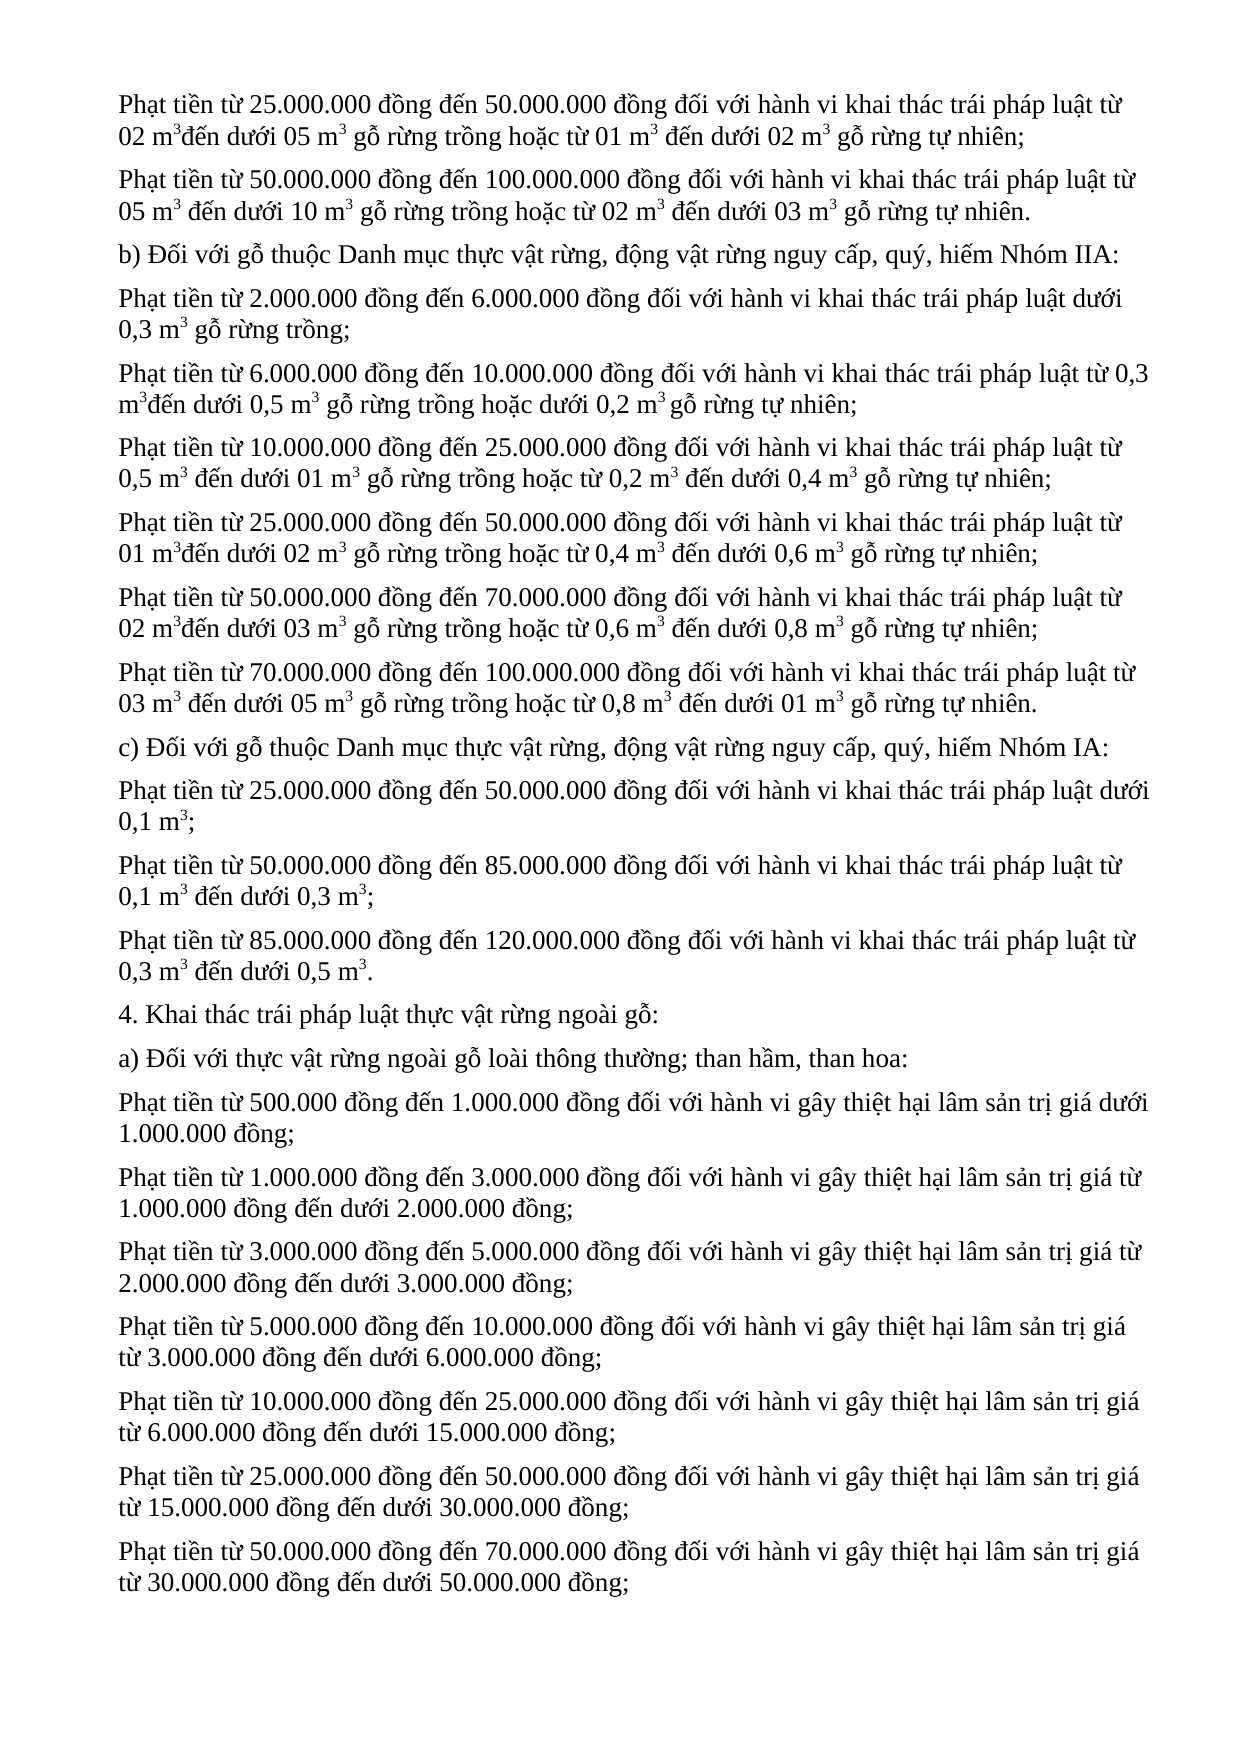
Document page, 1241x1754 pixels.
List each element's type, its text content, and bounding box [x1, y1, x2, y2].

text Phạt tiền từ 50.000.000 đồng đến 70.000.000 đồng đối với hành vi gây thiệt hại lâm sản trị giá từ 30.000.000 đồng đến dưới 50.000.000 đồng; [118, 1535, 1152, 1597]
text Phạt tiền từ 2.000.000 đồng đến 6.000.000 đồng đối với hành vi khai thác trái pháp luật dưới 0,3 m3 gỗ rừng trồng; [118, 282, 1152, 344]
text Phạt tiền từ 50.000.000 đồng đến 70.000.000 đồng đối với hành vi khai thác trái pháp luật từ 02 m3đến dưới 03 m3 gỗ rừng trồng hoặc từ 0,6 m3 đến dưới 0,8 m3 gỗ rừng tự nhiên; [118, 581, 1152, 643]
text 4. Khai thác trái pháp luật thực vật rừng ngoài gỗ: [118, 999, 1152, 1030]
text Phạt tiền từ 10.000.000 đồng đến 25.000.000 đồng đối với hành vi gây thiệt hại lâm sản trị giá từ 6.000.000 đồng đến dưới 15.000.000 đồng; [118, 1385, 1152, 1447]
text Phạt tiền từ 500.000 đồng đến 1.000.000 đồng đối với hành vi gây thiệt hại lâm sản trị giá dưới 1.000.000 đồng; [118, 1086, 1152, 1148]
text Phạt tiền từ 10.000.000 đồng đến 25.000.000 đồng đối với hành vi khai thác trái pháp luật từ 0,5 m3 đến dưới 01 m3 gỗ rừng trồng hoặc từ 0,2 m3 đến dưới 0,4 m3 gỗ rừng tự nhiên; [118, 431, 1152, 494]
text c) Đối với gỗ thuộc Danh mục thực vật rừng, động vật rừng nguy cấp, quý, hiếm Nhóm IA: [118, 731, 1152, 762]
text Phạt tiền từ 50.000.000 đồng đến 85.000.000 đồng đối với hành vi khai thác trái pháp luật từ 0,1 m3 đến dưới 0,3 m3; [118, 849, 1152, 911]
text Phạt tiền từ 70.000.000 đồng đến 100.000.000 đồng đối với hành vi khai thác trái pháp luật từ 03 m3 đến dưới 05 m3 gỗ rừng trồng hoặc từ 0,8 m3 đến dưới 01 m3 gỗ rừng tự nhiên. [118, 656, 1152, 718]
text b) Đối với gỗ thuộc Danh mục thực vật rừng, động vật rừng nguy cấp, quý, hiếm Nhóm IIA: [118, 238, 1152, 269]
text Phạt tiền từ 3.000.000 đồng đến 5.000.000 đồng đối với hành vi gây thiệt hại lâm sản trị giá từ 2.000.000 đồng đến dưới 3.000.000 đồng; [118, 1236, 1152, 1298]
text Phạt tiền từ 25.000.000 đồng đến 50.000.000 đồng đối với hành vi gây thiệt hại lâm sản trị giá từ 15.000.000 đồng đến dưới 30.000.000 đồng; [118, 1460, 1152, 1522]
text Phạt tiền từ 85.000.000 đồng đến 120.000.000 đồng đối với hành vi khai thác trái pháp luật từ 0,3 m3 đến dưới 0,5 m3. [118, 924, 1152, 986]
text Phạt tiền từ 25.000.000 đồng đến 50.000.000 đồng đối với hành vi khai thác trái pháp luật từ 01 m3đến dưới 02 m3 gỗ rừng trồng hoặc từ 0,4 m3 đến dưới 0,6 m3 gỗ rừng tự nhiên; [118, 506, 1152, 568]
text Phạt tiền từ 25.000.000 đồng đến 50.000.000 đồng đối với hành vi khai thác trái pháp luật từ 02 m3đến dưới 05 m3 gỗ rừng trồng hoặc từ 01 m3 đến dưới 02 m3 gỗ rừng tự nhiên; [118, 89, 1152, 151]
text Phạt tiền từ 25.000.000 đồng đến 50.000.000 đồng đối với hành vi khai thác trái pháp luật dưới 0,1 m3; [118, 774, 1152, 837]
text Phạt tiền từ 1.000.000 đồng đến 3.000.000 đồng đối với hành vi gây thiệt hại lâm sản trị giá từ 1.000.000 đồng đến dưới 2.000.000 đồng; [118, 1161, 1152, 1223]
text a) Đối với thực vật rừng ngoài gỗ loài thông thường; than hầm, than hoa: [118, 1042, 1152, 1073]
text Phạt tiền từ 6.000.000 đồng đến 10.000.000 đồng đối với hành vi khai thác trái pháp luật từ 0,3 m3đến dưới 0,5 m3 gỗ rừng trồng hoặc dưới 0,2 m3 gỗ rừng tự nhiên; [118, 357, 1152, 419]
text Phạt tiền từ 50.000.000 đồng đến 100.000.000 đồng đối với hành vi khai thác trái pháp luật từ 05 m3 đến dưới 10 m3 gỗ rừng trồng hoặc từ 02 m3 đến dưới 03 m3 gỗ rừng tự nhiên. [118, 163, 1152, 226]
text Phạt tiền từ 5.000.000 đồng đến 10.000.000 đồng đối với hành vi gây thiệt hại lâm sản trị giá từ 3.000.000 đồng đến dưới 6.000.000 đồng; [118, 1310, 1152, 1373]
